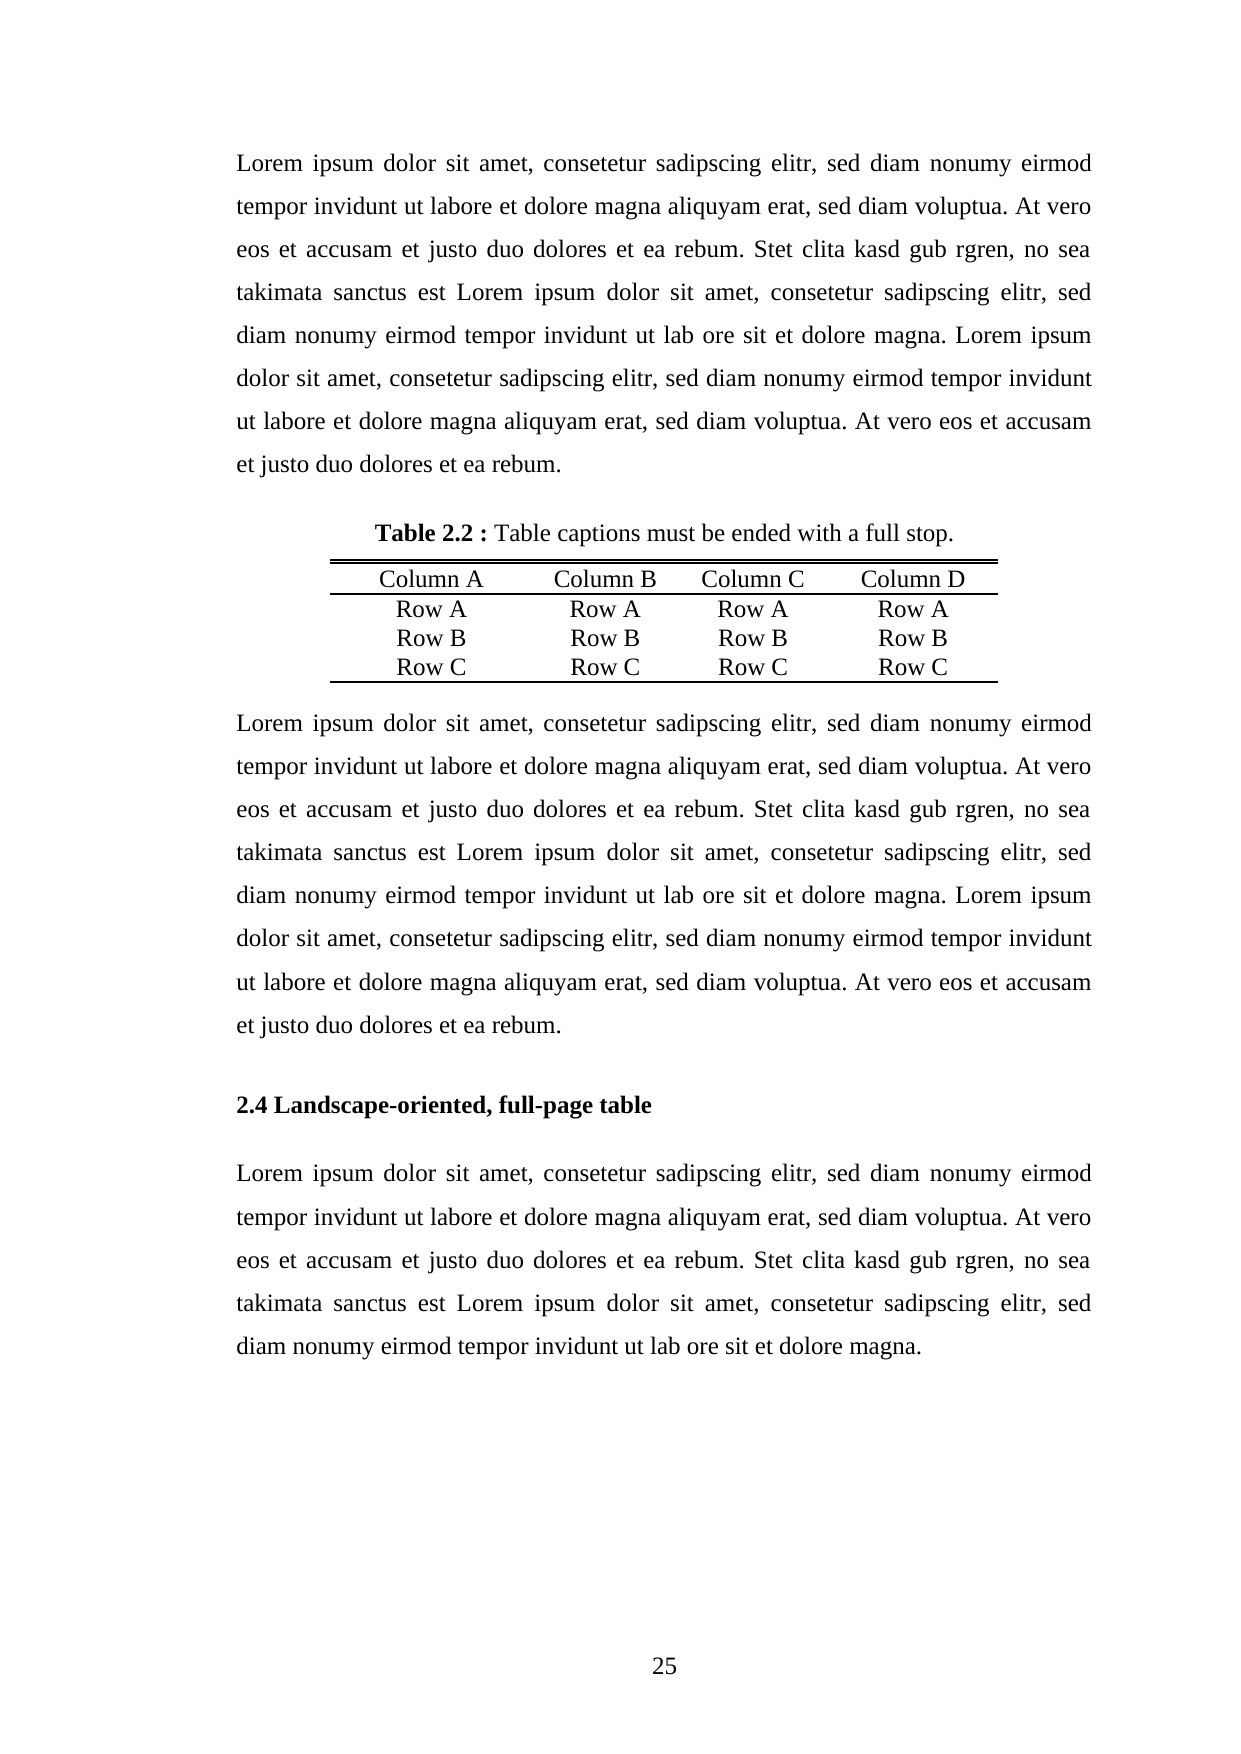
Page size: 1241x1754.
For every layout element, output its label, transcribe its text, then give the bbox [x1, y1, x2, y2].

text Lorem ipsum dolor sit amet, consetetur sadipscing elitr, sed diam nonumy eirmod tempor invidunt ut labore et dolore magna aliquyam erat, sed diam voluptua. At vero eos et accusam et justo duo dolores et ea rebum. Stet clita kasd gub rgren, no sea takimata sanctus est Lorem ipsum dolor sit amet, consetetur sadipscing elitr, sed diam nonumy eirmod tempor invidunt ut lab ore sit et dolore magna. Lorem ipsum dolor sit amet, consetetur sadipscing elitr, sed diam nonumy eirmod tempor invidunt ut labore et dolore magna aliquyam erat, sed diam voluptua. At vero eos et accusam et justo duo dolores et ea rebum. [236, 148, 1092, 478]
table_header Column A [330, 564, 532, 592]
table_cell Row A [828, 595, 998, 623]
table_cell Row A [532, 595, 678, 623]
table_cell Row A [678, 595, 828, 623]
table_cell Row A [330, 595, 532, 623]
table_cell Row B [828, 623, 998, 652]
table_header Column C [678, 564, 828, 592]
text Lorem ipsum dolor sit amet, consetetur sadipscing elitr, sed diam nonumy eirmod tempor invidunt ut labore et dolore magna aliquyam erat, sed diam voluptua. At vero eos et accusam et justo duo dolores et ea rebum. Stet clita kasd gub rgren, no sea takimata sanctus est Lorem ipsum dolor sit amet, consetetur sadipscing elitr, sed diam nonumy eirmod tempor invidunt ut lab ore sit et dolore magna. [236, 1158, 1092, 1360]
table_cell Row C [678, 652, 828, 681]
text Table captions must be ended with a full stop. [236, 518, 1092, 546]
text Landscape-oriented, full-page table [236, 1090, 1092, 1119]
table_cell Row B [532, 623, 678, 652]
table_cell Row C [828, 652, 998, 681]
table_header Column D [828, 564, 998, 592]
table_cell Row C [532, 652, 678, 681]
table_cell Row B [678, 623, 828, 652]
text Lorem ipsum dolor sit amet, consetetur sadipscing elitr, sed diam nonumy eirmod tempor invidunt ut labore et dolore magna aliquyam erat, sed diam voluptua. At vero eos et accusam et justo duo dolores et ea rebum. Stet clita kasd gub rgren, no sea takimata sanctus est Lorem ipsum dolor sit amet, consetetur sadipscing elitr, sed diam nonumy eirmod tempor invidunt ut lab ore sit et dolore magna. Lorem ipsum dolor sit amet, consetetur sadipscing elitr, sed diam nonumy eirmod tempor invidunt ut labore et dolore magna aliquyam erat, sed diam voluptua. At vero eos et accusam et justo duo dolores et ea rebum. [236, 708, 1092, 1038]
table_cell Row B [330, 623, 532, 652]
table_cell Row C [330, 652, 532, 681]
table_header Column B [532, 564, 678, 592]
